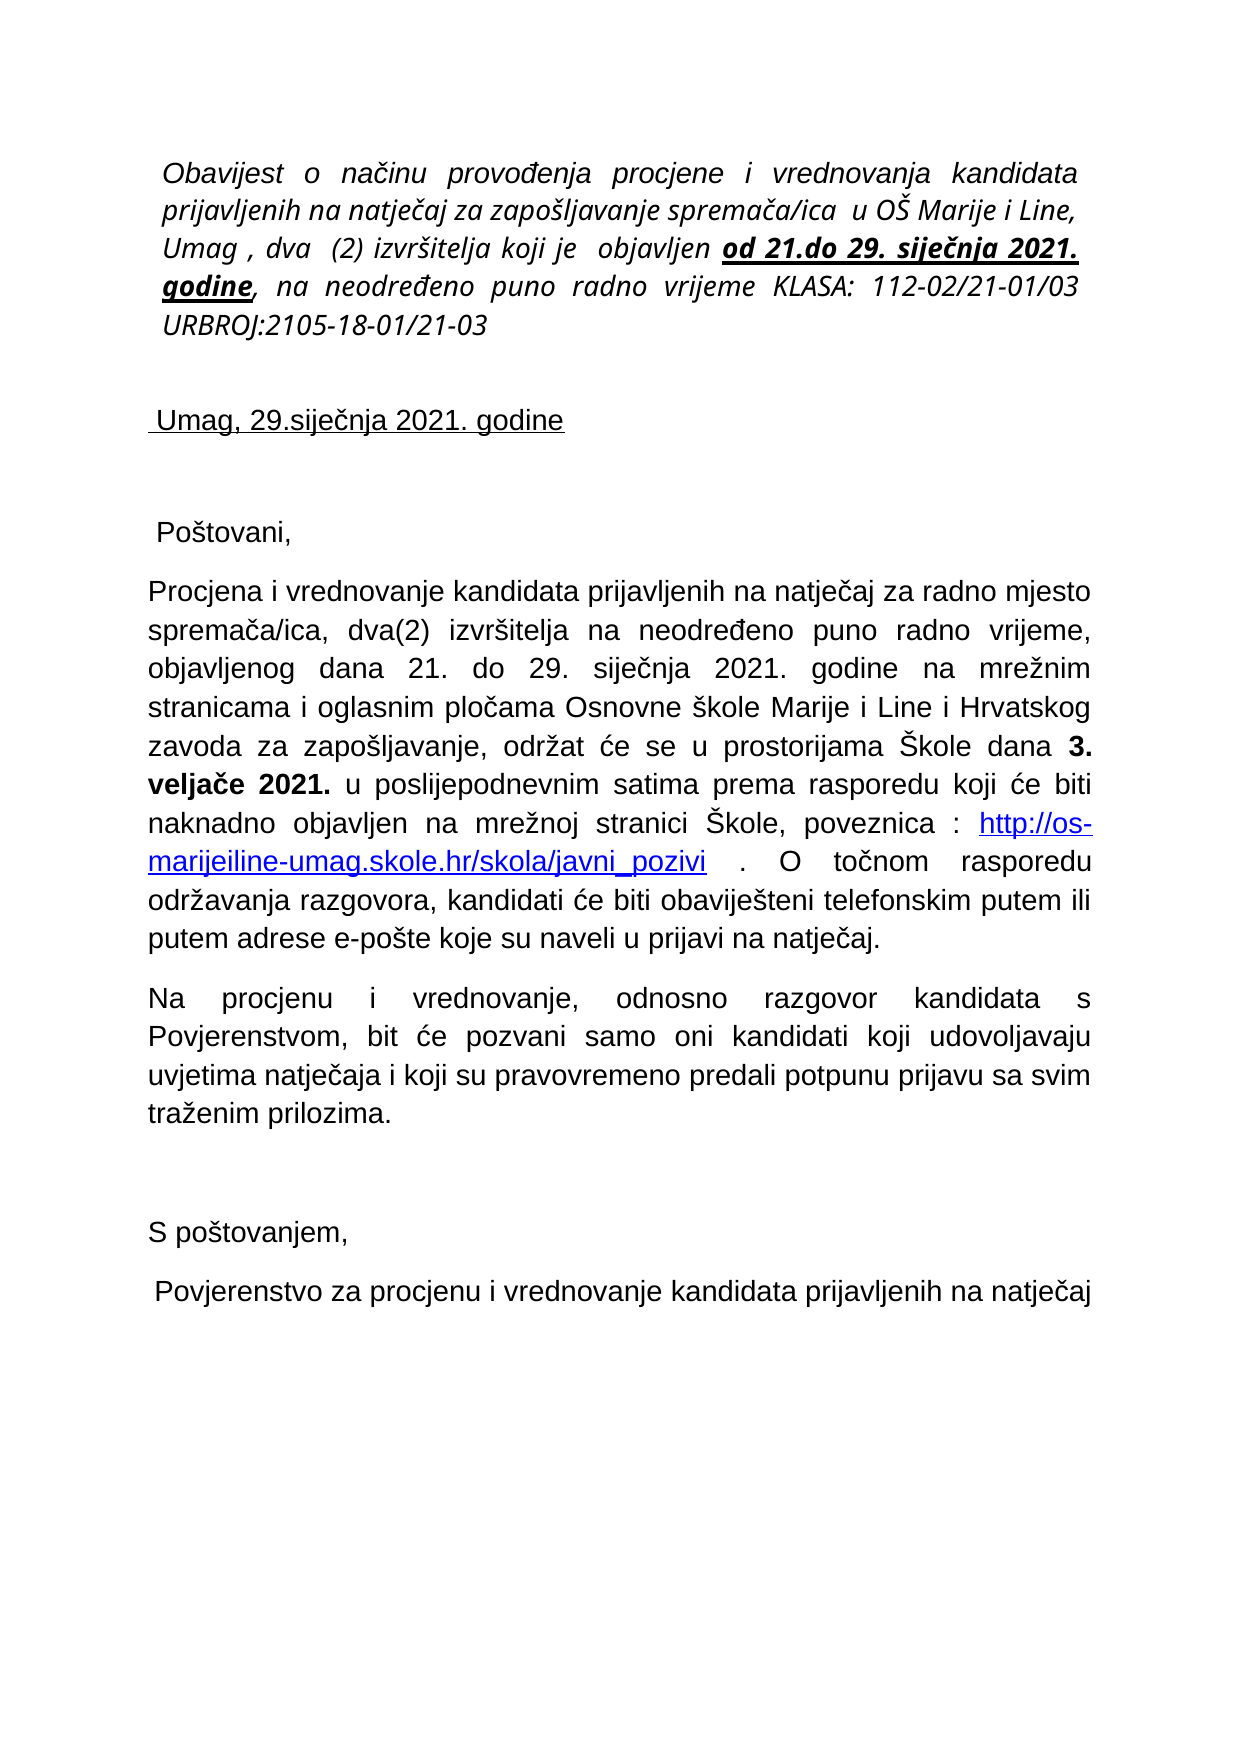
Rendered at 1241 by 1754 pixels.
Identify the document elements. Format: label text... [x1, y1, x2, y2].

text Na procjenu i vrednovanje, odnosno razgovor kandidata s Povjerenstvom, bit će pozvani samo oni kandidati koji udovoljavaju uvjetima natječaja i koji su pravovremeno predali potpunu prijavu sa svim traženim prilozima. [148, 981, 1093, 1130]
text Umag, 29.siječnja 2021. godine [148, 403, 1093, 436]
text Procjena i vrednovanje kandidata prijavljenih na natječaj za radno mjesto spremača/ica, dva(2) izvršitelja na neodređeno puno radno vrijeme, objavljenog dana 21. do 29. siječnja 2021. godine na mrežnim stranicama i oglasnim pločama Osnovne škole Marije i Line i Hrvatskog zavoda za zapošljavanje, održat će se u prostorijama Škole dana 3. veljače 2021. u poslijepodnevnim satima prema rasporedu koji će biti naknadno objavljen na mrežnoj stranici Škole, poveznica : http://os-marijeiline-umag.skole.hr/skola/javni_pozivi . O točnom rasporedu održavanja razgovora, kandidati će biti obaviješteni telefonskim putem ili putem adrese e-pošte koje su naveli u prijavi na natječaj. [148, 574, 1093, 955]
text Obavijest o načinu provođenja procjene i vrednovanja kandidata prijavljenih na natječaj za zapošljavanje spremača/ica u OŠ Marije i Line, Umag , dva (2) izvršitelja koji je objavljen od 21.do 29. siječnja 2021. godine, na neodređeno puno radno vrijeme KLASA: 112-02/21-01/03 URBROJ:2105-18-01/21-03 [162, 156, 1079, 343]
text S poštovanjem, [148, 1215, 1093, 1248]
text Povjerenstvo za procjenu i vrednovanje kandidata prijavljenih na natječaj [148, 1274, 1093, 1308]
text Poštovani, [148, 515, 1093, 548]
